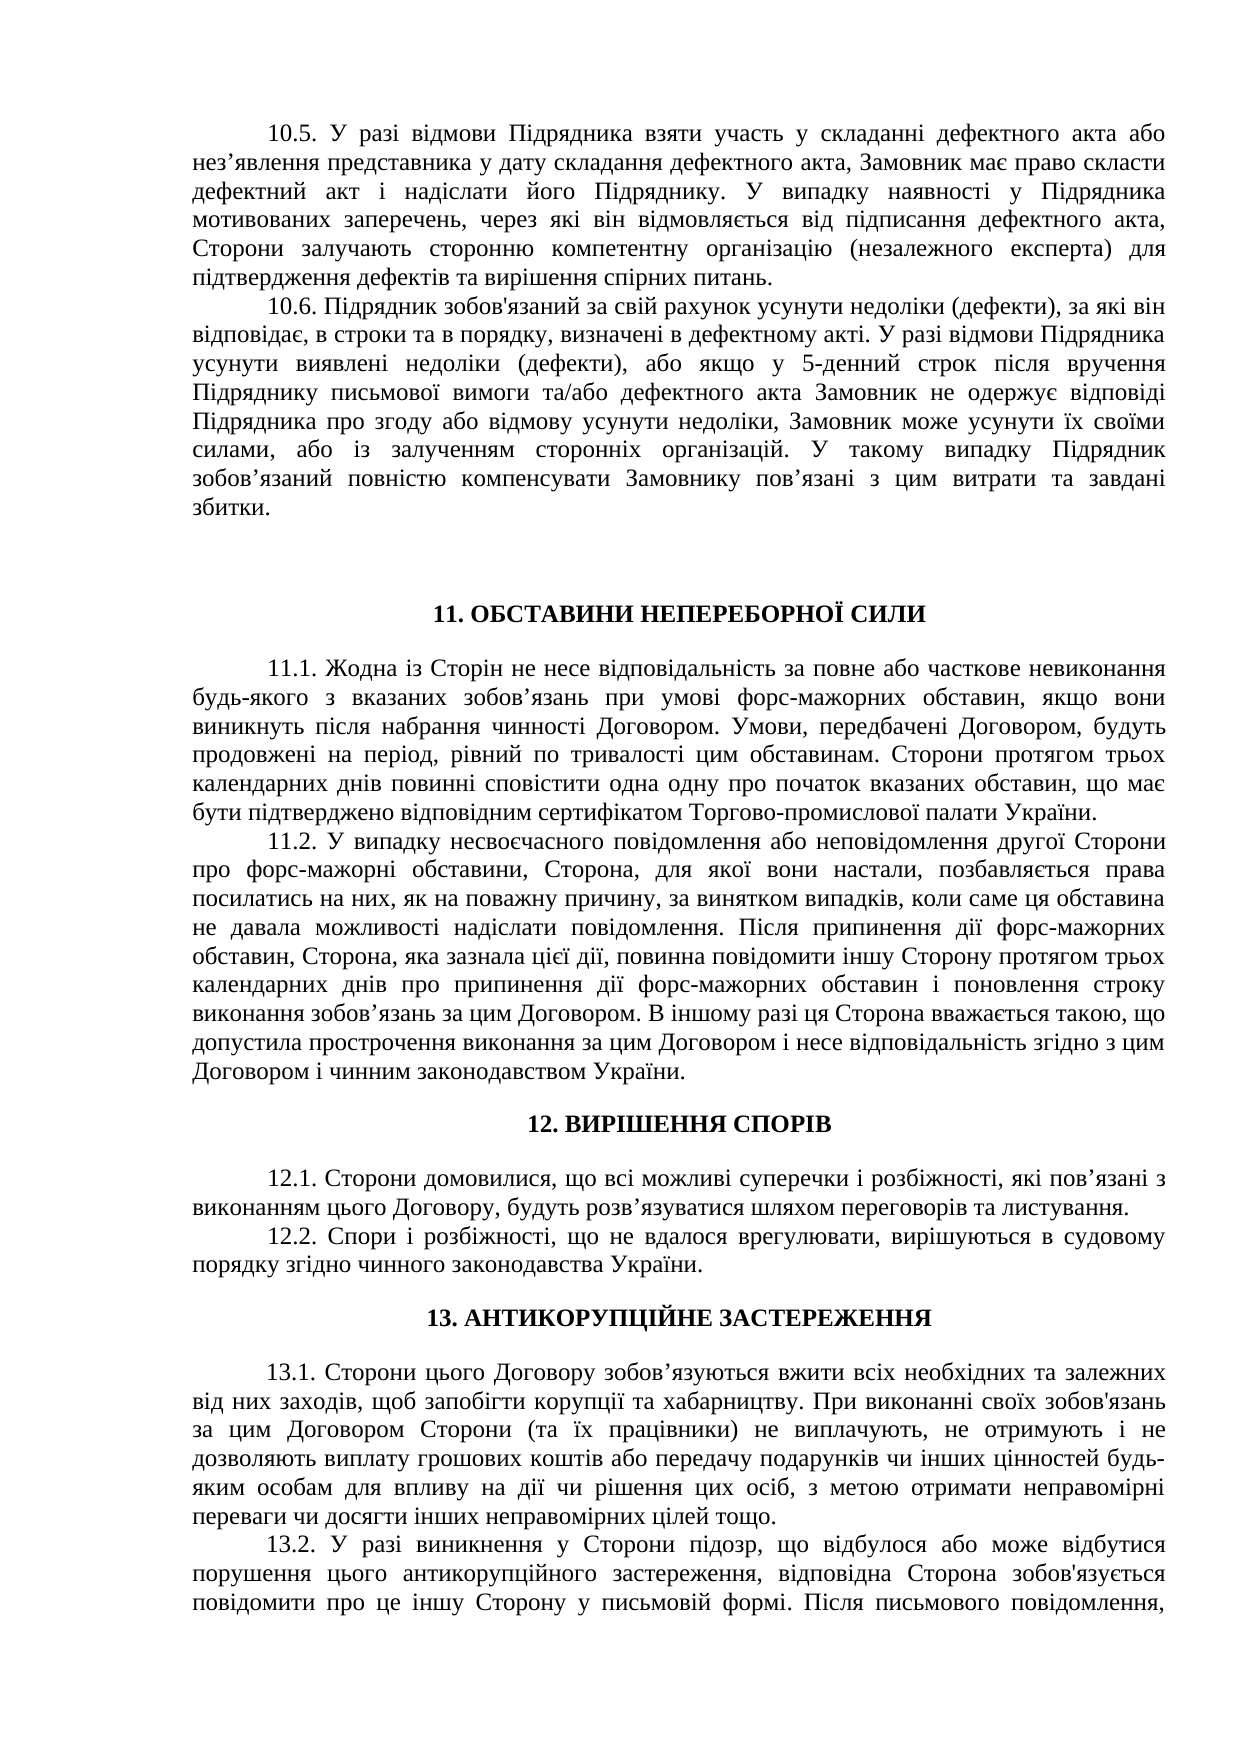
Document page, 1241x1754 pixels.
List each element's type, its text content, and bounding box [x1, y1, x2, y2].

text 12.2. Спори і розбіжності, що не вдалося врегулювати, вирішуються в судовому порядку згідно чинного законодавства України. [192, 1221, 1167, 1278]
text 10.5. У разі відмови Підрядника взяти участь у складанні дефектного акта або нез’явлення представника у дату складання дефектного акта, Замовник має право скласти дефектний акт і надіслати його Підряднику. У випадку наявності у Підрядника мотивованих заперечень, через які він відмовляється від підписання дефектного акта, Сторони залучають сторонню компетентну організацію (незалежного експерта) для підтвердження дефектів та вирішення спірних питань. [192, 118, 1167, 291]
text 12.1. Сторони домовилися, що всі можливі суперечки і розбіжності, які пов’язані з виконанням цього Договору, будуть розв’язуватися шляхом переговорів та листування. [192, 1163, 1167, 1221]
text 11.1. Жодна із Сторін не несе відповідальність за повне або часткове невиконання будь-якого з вказаних зобов’язань при умові форс-мажорних обставин, якщо вони виникнуть після набрання чинності Договором. Умови, передбачені Договором, будуть продовжені на період, рівний по тривалості цим обставинам. Сторони протягом трьох календарних днів повинні сповістити одна одну про початок вказаних обставин, що має бути підтверджено відповідним сертифікатом Торгово-промислової палати України. [192, 653, 1167, 826]
text 11.2. У випадку несвоєчасного повідомлення або неповідомлення другої Сторони про форс-мажорні обставини, Сторона, для якої вони настали, позбавляється права посилатись на них, як на поважну причину, за винятком випадків, коли саме ця обставина не давала можливості надіслати повідомлення. Після припинення дії форс-мажорних обставин, Сторона, яка зазнала цієї дії, повинна повідомити іншу Сторону протягом трьох календарних днів про припинення дії форс-мажорних обставин і поновлення строку виконання зобов’язань за цим Договором. В іншому разі ця Сторона вважається такою, що допустила прострочення виконання за цим Договором і несе відповідальність згідно з цим Договором і чинним законодавством України. [192, 826, 1167, 1084]
text 12. ВИРІШЕННЯ СПОРІВ [192, 1109, 1167, 1138]
text 11. ОБСТАВИНИ НЕПЕРЕБОРНОЇ СИЛИ [192, 599, 1167, 628]
text 13.1. Сторони цього Договору зобов’язуються вжити всіх необхідних та залежних від них заходів, щоб запобігти корупції та хабарництву. При виконанні своїх зобов'язань за цим Договором Сторони (та їх працівники) не виплачують, не отримують і не дозволяють виплату грошових коштів або передачу подарунків чи інших цінностей будь-яким особам для впливу на дії чи рішення цих осіб, з метою отримати неправомірні переваги чи досягти інших неправомірних цілей тощо. [192, 1357, 1167, 1529]
text 10.6. Підрядник зобов'язаний за свій рахунок усунути недоліки (дефекти), за які він відповідає, в строки та в порядку, визначені в дефектному акті. У разі відмови Підрядника усунути виявлені недоліки (дефекти), або якщо у 5-денний строк після вручення Підряднику письмової вимоги та/або дефектного акта Замовник не одержує відповіді Підрядника про згоду або відмову усунути недоліки, Замовник може усунути їх своїми силами, або із залученням сторонніх організацій. У такому випадку Підрядник зобов’язаний повністю компенсувати Замовнику пов’язані з цим витрати та завдані збитки. [192, 291, 1167, 521]
text 13. АНТИКОРУПЦІЙНЕ ЗАСТЕРЕЖЕННЯ [192, 1303, 1167, 1332]
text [192, 1529, 1167, 1616]
